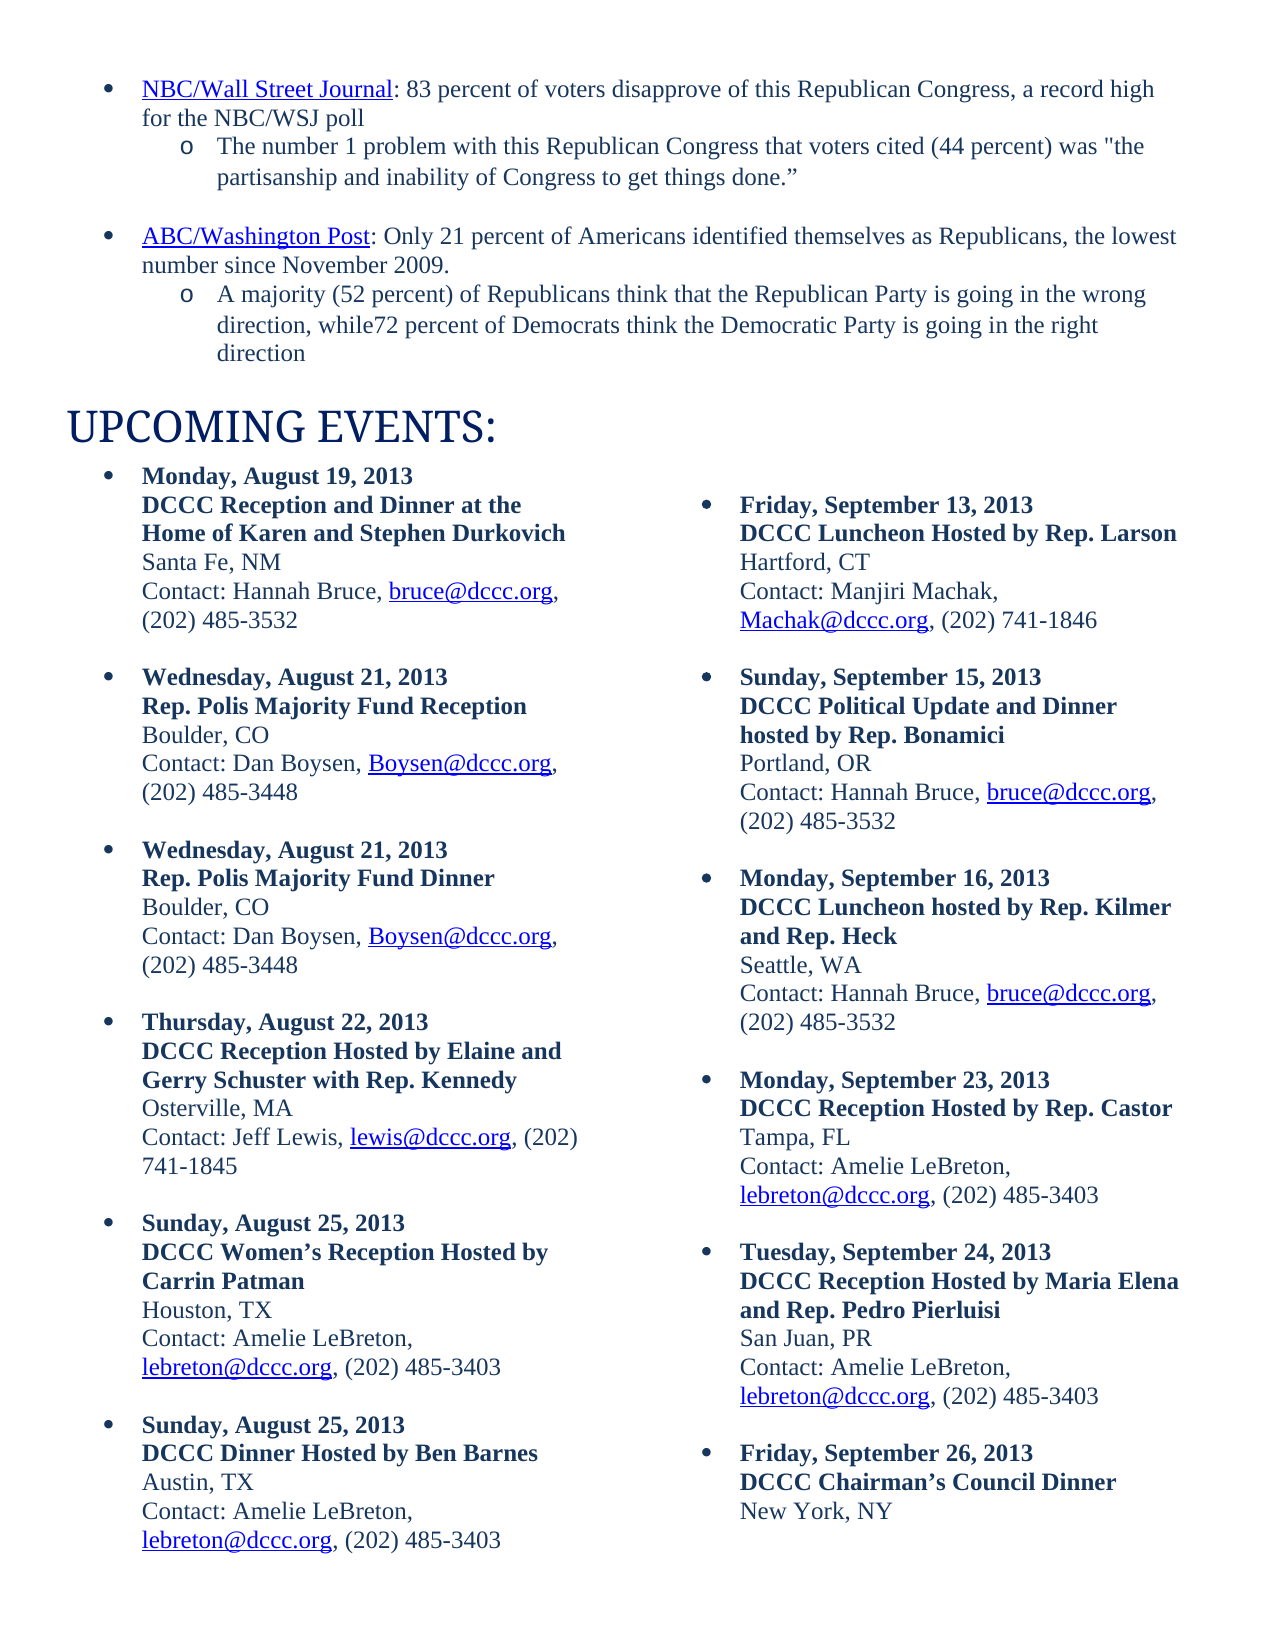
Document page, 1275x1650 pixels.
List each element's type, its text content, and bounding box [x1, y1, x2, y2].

text Osterville, MA [104, 1093, 589, 1122]
list Monday, September 23, 2013 [702, 1065, 1187, 1093]
text Contact: Hannah Bruce, bruce@dccc.org, (202) 485-3532 [142, 576, 589, 633]
text DCCC Women’s Reception Hosted by Carrin Patman [142, 1237, 589, 1295]
text DCCC Chairman’s Council Dinner [739, 1467, 1187, 1496]
list Friday, September 13, 2013 [702, 490, 1187, 518]
text Contact: Amelie LeBreton, lebreton@dccc.org, (202) 485-3403 [739, 1151, 1187, 1208]
list Tuesday, September 24, 2013 [702, 1237, 1187, 1266]
list The number 1 problem with this Republican Congress that voters cited (44 percent) was "the partisanship and inability of Congress to get things done.” [179, 131, 1187, 191]
text Contact: Amelie LeBreton, lebreton@dccc.org, (202) 485-3403 [739, 1352, 1187, 1410]
text Tampa, FL [739, 1122, 1187, 1151]
list Wednesday, August 21, 2013 [104, 835, 589, 863]
list A majority (52 percent) of Republicans think that the Republican Party is going in the wrong direction, while72 percent of Democrats think the Democratic Party is going in the right direction [179, 279, 1187, 367]
text Rep. Polis Majority Fund Reception [142, 691, 589, 720]
text Santa Fe, NM [142, 547, 589, 576]
text DCCC Dinner Hosted by Ben Barnes [142, 1438, 589, 1467]
text DCCC Reception Hosted by Elaine and Gerry Schuster with Rep. Kennedy [142, 1036, 589, 1093]
list Sunday, August 25, 2013 [104, 1208, 589, 1237]
text Austin, TX [142, 1467, 589, 1496]
text Contact: Dan Boysen, Boysen@dccc.org, (202) 485-3448 [142, 921, 589, 978]
text DCCC Reception Hosted by Rep. Castor [739, 1093, 1187, 1122]
text Houston, TX [142, 1295, 589, 1323]
text Portland, OR [702, 748, 1187, 777]
list Wednesday, August 21, 2013 [104, 662, 589, 691]
text DCCC Reception and Dinner at the Home of Karen and Stephen Durkovich [142, 490, 589, 547]
text New York, NY [739, 1496, 1187, 1525]
text Contact: Jeff Lewis, lewis@dccc.org, (202) 741-1845 [142, 1122, 589, 1180]
text Contact: Hannah Bruce, bruce@dccc.org, (202) 485-3532 [739, 978, 1187, 1036]
text DCCC Reception Hosted by Maria Elena and Rep. Pedro Pierluisi [739, 1266, 1187, 1323]
text Rep. Polis Majority Fund Dinner [142, 863, 589, 892]
text DCCC Luncheon hosted by Rep. Kilmer and Rep. Heck [739, 892, 1187, 950]
text Hartford, CT [739, 547, 1187, 576]
text Contact: Dan Boysen, Boysen@dccc.org, (202) 485-3448 [142, 748, 589, 806]
text Boulder, CO [142, 892, 589, 921]
list Sunday, September 15, 2013 [702, 662, 1187, 691]
text Boulder, CO [142, 720, 589, 748]
list Monday, September 16, 2013 [702, 863, 1187, 892]
text Contact: Hannah Bruce, bruce@dccc.org, (202) 485-3532 [739, 777, 1187, 835]
list Monday, August 19, 2013 [104, 461, 589, 490]
list Sunday, August 25, 2013 [104, 1410, 589, 1438]
text San Juan, PR [739, 1323, 1187, 1352]
list Thursday, August 22, 2013 [104, 1007, 589, 1036]
list ABC/Washington Post: Only 21 percent of Americans identified themselves as Republicans, the lowest number since November 2009. [104, 221, 1187, 279]
text DCCC Luncheon Hosted by Rep. Larson [739, 518, 1187, 547]
text Contact: Amelie LeBreton, lebreton@dccc.org, (202) 485-3403 [142, 1323, 589, 1381]
text Contact: Manjiri Machak, Machak@dccc.org, (202) 741-1846 [739, 576, 1187, 633]
list NBC/Wall Street Journal: 83 percent of voters disapprove of this Republican Congress, a record high for the NBC/WSJ poll [104, 74, 1187, 131]
text DCCC Political Update and Dinner hosted by Rep. Bonamici [739, 691, 1187, 748]
text Contact: Amelie LeBreton, lebreton@dccc.org, (202) 485-3403 [142, 1496, 589, 1553]
text UPCOMING EVENTS: [67, 396, 1187, 456]
list Friday, September 26, 2013 [702, 1438, 1187, 1467]
text Seattle, WA [739, 950, 1187, 978]
